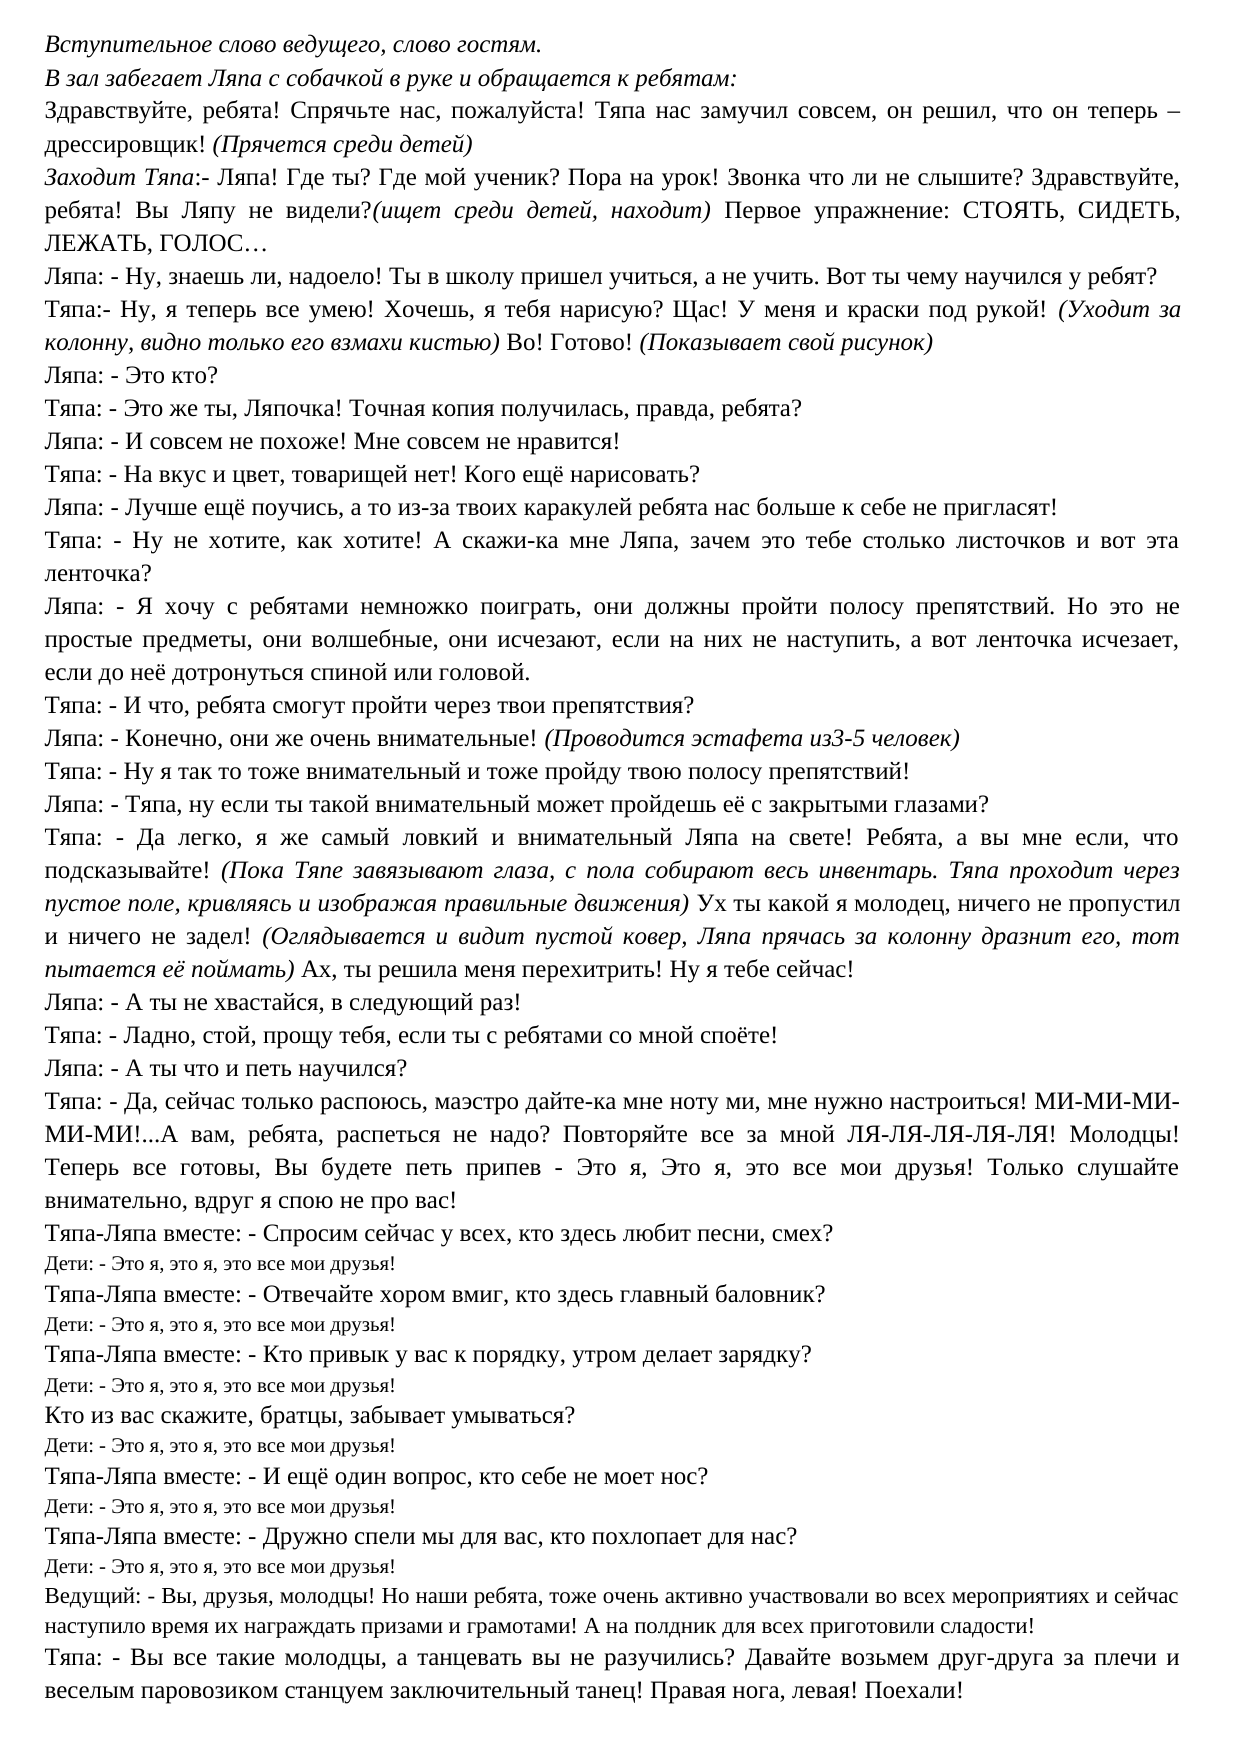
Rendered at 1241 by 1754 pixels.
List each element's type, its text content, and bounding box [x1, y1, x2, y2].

text Ведущий: - Вы, друзья, молодцы! Но наши ребята, тоже очень активно участвовали во всех мероприятиях и сейчас наступило время их награждать призами и грамотами! А на полдник для всех приготовили сладости! [44, 1582, 1181, 1639]
text Тяпа: - Ну я так то тоже внимательный и тоже пройду твою полосу препятствий! [44, 756, 1181, 785]
text Тяпа: - Ну не хотите, как хотите! А скажи-ка мне Ляпа, зачем это тебе столько листочков и вот эта ленточка? [44, 525, 1181, 587]
text Ляпа: - Ну, знаешь ли, надоело! Ты в школу пришел учиться, а не учить. Вот ты чему научился у ребят? [44, 261, 1181, 289]
text Ляпа: - Лучше ещё поучись, а то из-за твоих каракулей ребята нас больше к себе не пригласят! [44, 492, 1181, 521]
text Вступительное слово ведущего, слово гостям. [44, 29, 1181, 58]
text Здравствуйте, ребята! Спрячьте нас, пожалуйста! Тяпа нас замучил совсем, он решил, что он теперь – дрессировщик! (Прячется среди детей) [44, 96, 1181, 157]
text Кто из вас скажите, братцы, забывает умываться? [44, 1400, 1181, 1429]
text Тяпа: - Да, сейчас только распоюсь, маэстро дайте-ка мне ноту ми, мне нужно настроиться! МИ-МИ-МИ-МИ-МИ!...А вам, ребята, распеться не надо? Повторяйте все за мной ЛЯ-ЛЯ-ЛЯ-ЛЯ-ЛЯ! Молодцы! Теперь все готовы, Вы будете петь припев - Это я, Это я, это все мои друзья! Только слушайте внимательно, вдруг я спою не про вас! [44, 1086, 1181, 1214]
text Тяпа-Ляпа вместе: - Кто привык у вас к порядку, утром делает зарядку? [44, 1339, 1181, 1368]
text Тяпа: - На вкус и цвет, товарищей нет! Кого ещё нарисовать? [44, 459, 1181, 488]
text Ляпа: - Конечно, они же очень внимательные! (Проводится эстафета из3-5 человек) [44, 723, 1181, 752]
text Дети: - Это я, это я, это все мои друзья! [44, 1251, 1181, 1275]
text Тяпа-Ляпа вместе: - И ещё один вопрос, кто себе не моет нос? [44, 1461, 1181, 1489]
text Тяпа-Ляпа вместе: - Спросим сейчас у всех, кто здесь любит песни, смех? [44, 1218, 1181, 1247]
text Ляпа: - Я хочу с ребятами немножко поиграть, они должны пройти полосу препятствий. Но это не простые предметы, они волшебные, они исчезают, если на них не наступить, а вот ленточка исчезает, если до неё дотронуться спиной или головой. [44, 591, 1181, 686]
text Дети: - Это я, это я, это все мои друзья! [44, 1312, 1181, 1336]
text Тяпа: - Ладно, стой, прощу тебя, если ты с ребятами со мной споёте! [44, 1020, 1181, 1049]
text Дети: - Это я, это я, это все мои друзья! [44, 1554, 1181, 1578]
text Тяпа: - Вы все такие молодцы, а танцевать вы не разучились? Давайте возьмем друг-друга за плечи и веселым паровозиком станцуем заключительный танец! Правая нога, левая! Поехали! [44, 1642, 1181, 1704]
text Дети: - Это я, это я, это все мои друзья! [44, 1433, 1181, 1457]
text Заходит Тяпа:- Ляпа! Где ты? Где мой ученик? Пора на урок! Звонка что ли не слышите? Здравствуйте, ребята! Вы Ляпу не видели?(ищет среди детей, находит) Первое упражнение: СТОЯТЬ, СИДЕТЬ, ЛЕЖАТЬ, ГОЛОС… [44, 162, 1181, 256]
text В зал забегает Ляпа с собачкой в руке и обращается к ребятам: [44, 63, 1181, 91]
text Ляпа: - А ты не хвастайся, в следующий раз! [44, 987, 1181, 1016]
text Ляпа: - А ты что и петь научился? [44, 1053, 1181, 1082]
text Дети: - Это я, это я, это все мои друзья! [44, 1373, 1181, 1397]
text Тяпа:- Ну, я теперь все умею! Хочешь, я тебя нарисую? Щас! У меня и краски под рукой! (Уходит за колонну, видно только его взмахи кистью) Во! Готово! (Показывает свой рисунок) [44, 294, 1181, 356]
text Тяпа: - Это же ты, Ляпочка! Точная копия получилась, правда, ребята? [44, 393, 1181, 422]
text Ляпа: - Это кто? [44, 360, 1181, 388]
text Тяпа-Ляпа вместе: - Дружно спели мы для вас, кто похлопает для нас? [44, 1521, 1181, 1550]
text Дети: - Это я, это я, это все мои друзья! [44, 1494, 1181, 1518]
text Ляпа: - И совсем не похоже! Мне совсем не нравится! [44, 426, 1181, 454]
text Ляпа: - Тяпа, ну если ты такой внимательный может пройдешь её с закрытыми глазами? [44, 789, 1181, 818]
text Тяпа: - Да легко, я же самый ловкий и внимательный Ляпа на свете! Ребята, а вы мне если, что подсказывайте! (Пока Тяпе завязывают глаза, с пола собирают весь инвентарь. Тяпа проходит через пустое поле, кривляясь и изображая правильные движения) Ух ты какой я молодец, ничего не пропустил и ничего не задел! (Оглядывается и видит пустой ковер, Ляпа прячась за колонну дразнит его, тот пытается её поймать) Ах, ты решила меня перехитрить! Ну я тебе сейчас! [44, 822, 1181, 983]
text Тяпа-Ляпа вместе: - Отвечайте хором вмиг, кто здесь главный баловник? [44, 1279, 1181, 1308]
text Тяпа: - И что, ребята смогут пройти через твои препятствия? [44, 690, 1181, 719]
